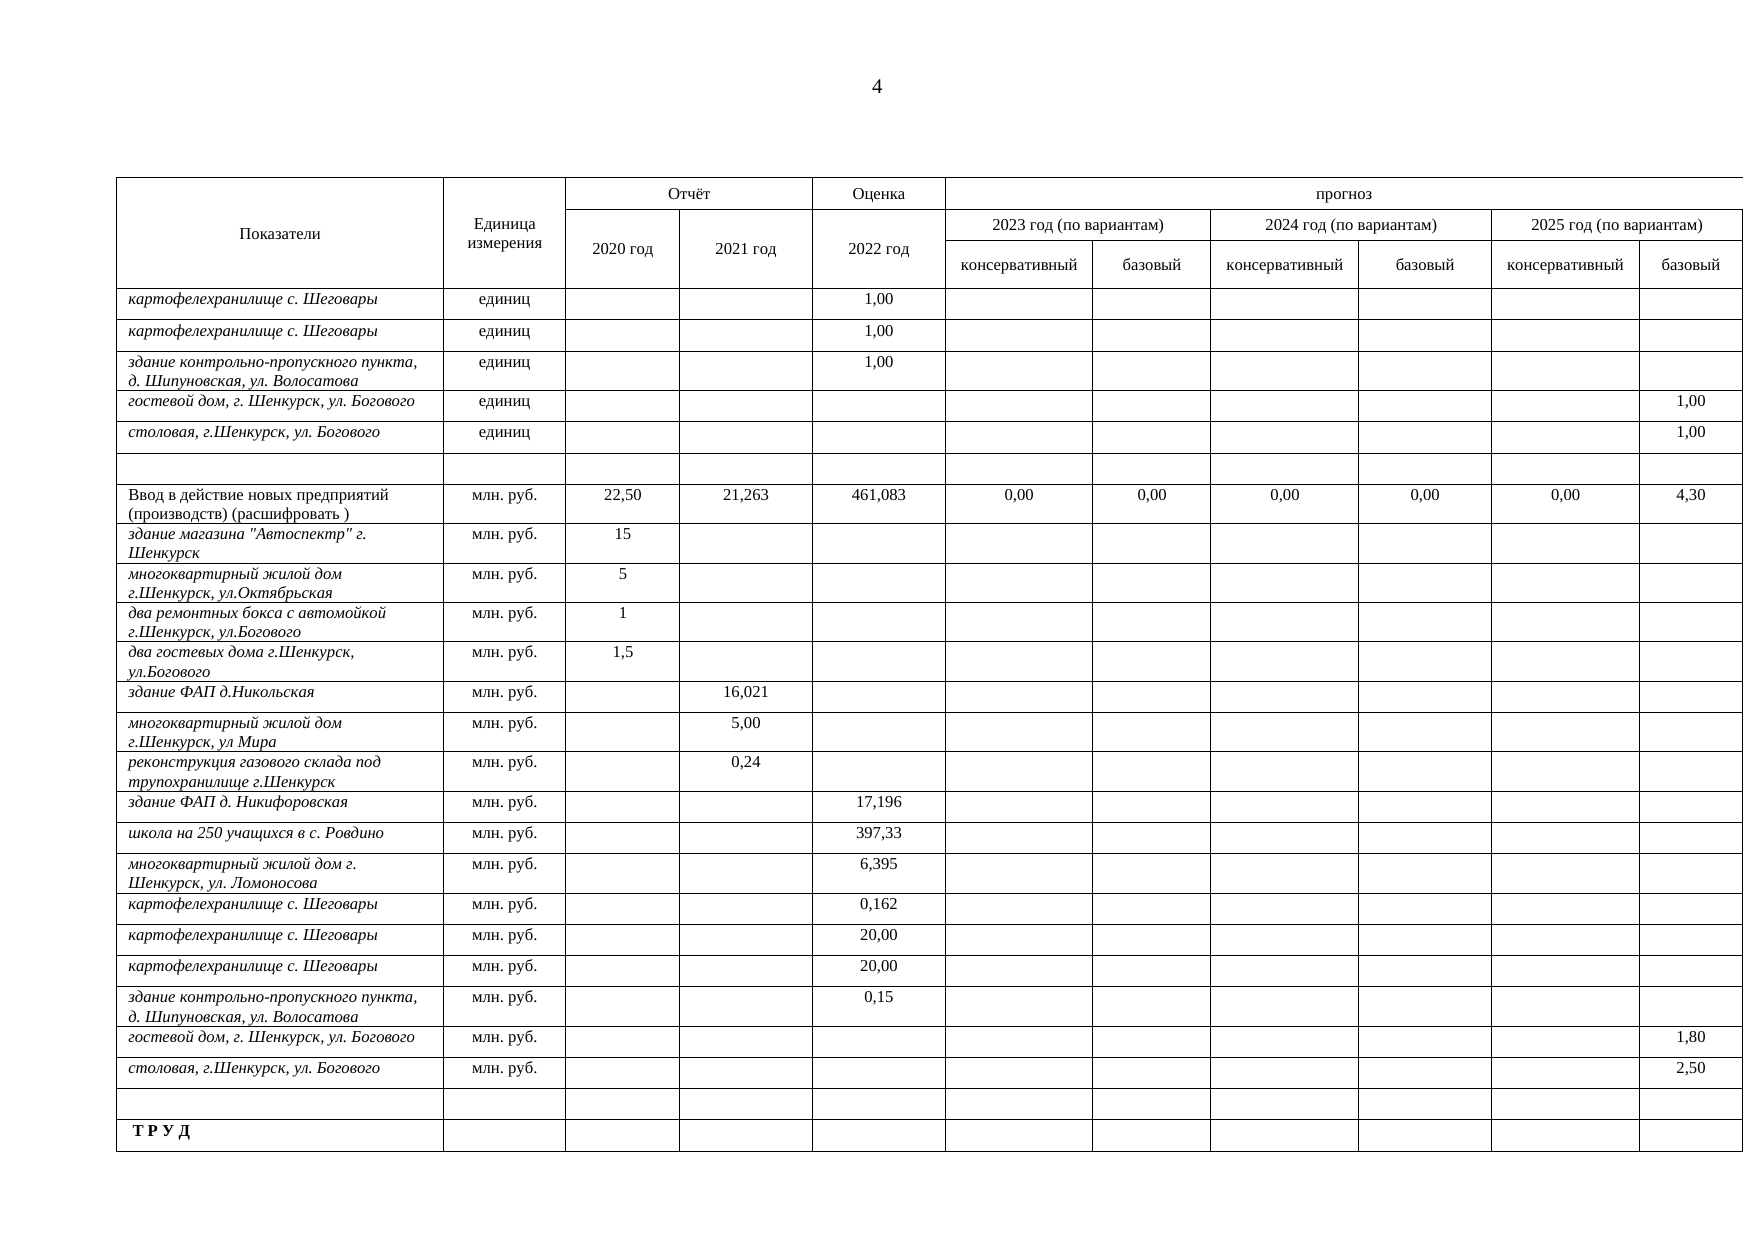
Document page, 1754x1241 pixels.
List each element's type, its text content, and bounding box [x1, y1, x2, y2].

table_cell [1359, 682, 1491, 712]
table_cell [1492, 792, 1639, 822]
table_cell [813, 1027, 945, 1057]
table_cell [1492, 713, 1639, 751]
table_cell [1492, 352, 1639, 390]
table_cell 2022 год [813, 210, 945, 288]
table_cell Ввод в действие новых предприятий (производств) (расшифровать ) [117, 485, 443, 523]
table_cell [566, 894, 679, 924]
table_cell [1640, 713, 1742, 751]
table_cell [1211, 320, 1358, 351]
table_cell [444, 1089, 565, 1119]
table_cell [1093, 454, 1210, 484]
table_cell [1359, 1058, 1491, 1088]
table_cell [1211, 1120, 1358, 1151]
table_cell [1211, 564, 1358, 602]
table_cell [1359, 391, 1491, 421]
table_cell [813, 422, 945, 452]
table_cell [1359, 925, 1491, 955]
table_cell [1211, 642, 1358, 681]
table_cell картофелехранилище с. Шеговары [117, 320, 443, 351]
table_cell [1640, 854, 1742, 892]
table_cell [1640, 752, 1742, 791]
table_cell [946, 352, 1092, 390]
table_cell здание контрольно-пропускного пункта, д. Шипуновская, ул. Волосатова [117, 987, 443, 1026]
table_cell [946, 289, 1092, 319]
table_cell [1093, 422, 1210, 452]
table_cell [1211, 987, 1358, 1026]
table_cell [1359, 752, 1491, 791]
table_cell 16,021 [680, 682, 812, 712]
table_cell [1492, 642, 1639, 681]
table_cell реконструкция газового склада под трупохранилище г.Шенкурск [117, 752, 443, 791]
table_cell [1359, 352, 1491, 390]
table_cell [1211, 752, 1358, 791]
table_cell [1492, 987, 1639, 1026]
table_cell 1,80 [1640, 1027, 1742, 1057]
table_cell консервативный [946, 241, 1092, 288]
table_cell картофелехранилище с. Шеговары [117, 289, 443, 319]
table_cell [1492, 1058, 1639, 1088]
table_cell [566, 792, 679, 822]
table_cell 0,00 [1492, 485, 1639, 523]
table_cell [1359, 422, 1491, 452]
table_cell [680, 454, 812, 484]
table_cell [1492, 894, 1639, 924]
table_cell 0,15 [813, 987, 945, 1026]
table_cell [1492, 956, 1639, 986]
table_cell млн. руб. [444, 713, 565, 751]
table_cell [1359, 320, 1491, 351]
table_cell 4,30 [1640, 485, 1742, 523]
table_cell [1359, 1120, 1491, 1151]
table_cell [1359, 642, 1491, 681]
table_cell [117, 454, 443, 484]
table_cell [1492, 752, 1639, 791]
table_cell [1359, 854, 1491, 892]
table_cell школа на 250 учащихся в с. Ровдино [117, 823, 443, 853]
table_cell гостевой дом, г. Шенкурск, ул. Богового [117, 391, 443, 421]
table_cell [946, 454, 1092, 484]
table_cell здание контрольно-пропускного пункта, д. Шипуновская, ул. Волосатова [117, 352, 443, 390]
table_cell 0,00 [946, 485, 1092, 523]
table_cell [680, 792, 812, 822]
table_cell [566, 320, 679, 351]
table_cell [946, 422, 1092, 452]
table_cell [1640, 564, 1742, 602]
table_cell базовый [1093, 241, 1210, 288]
table_cell [946, 603, 1092, 641]
table_cell 2021 год [680, 210, 812, 288]
table_cell [1492, 564, 1639, 602]
table_cell [1093, 682, 1210, 712]
table_cell [1093, 642, 1210, 681]
table_cell [1640, 987, 1742, 1026]
table_cell [1492, 454, 1639, 484]
table_cell [566, 854, 679, 892]
table_cell [1211, 1058, 1358, 1088]
table_cell [946, 1058, 1092, 1088]
table_cell [946, 987, 1092, 1026]
table_cell [946, 792, 1092, 822]
table_cell многоквартирный жилой дом г. Шенкурск, ул. Ломоносова [117, 854, 443, 892]
table_cell [1359, 987, 1491, 1026]
table_cell [1640, 454, 1742, 484]
table_cell [1640, 792, 1742, 822]
table_cell [1211, 289, 1358, 319]
table_cell 22,50 [566, 485, 679, 523]
table_cell 6,395 [813, 854, 945, 892]
table_cell [680, 854, 812, 892]
table_cell [566, 1089, 679, 1119]
table_cell 1,00 [1640, 391, 1742, 421]
table_cell [680, 823, 812, 853]
table_cell [946, 564, 1092, 602]
table_cell [1211, 524, 1358, 562]
table_cell [1640, 320, 1742, 351]
table_cell [1640, 682, 1742, 712]
table_cell [946, 713, 1092, 751]
table_cell [813, 454, 945, 484]
table_header Показатели [117, 178, 443, 288]
table_cell [813, 1089, 945, 1119]
table_cell [566, 713, 679, 751]
table_cell [680, 894, 812, 924]
table_cell [1492, 1089, 1639, 1119]
table_cell [1640, 642, 1742, 681]
table_cell [1211, 925, 1358, 955]
table_cell [946, 1089, 1092, 1119]
table_cell картофелехранилище с. Шеговары [117, 925, 443, 955]
table_cell 21,263 [680, 485, 812, 523]
table_cell млн. руб. [444, 823, 565, 853]
table_cell [1492, 1120, 1639, 1151]
table_cell [680, 564, 812, 602]
table_cell [1492, 854, 1639, 892]
table_cell единиц [444, 289, 565, 319]
table_cell [566, 352, 679, 390]
table_cell [1093, 854, 1210, 892]
table_cell [946, 391, 1092, 421]
table_cell [566, 956, 679, 986]
table_cell [1640, 1120, 1742, 1151]
table_cell единиц [444, 352, 565, 390]
table_cell [1211, 1089, 1358, 1119]
table_cell 2025 год (по вариантам) [1492, 210, 1742, 240]
table_cell [117, 1089, 443, 1119]
table_cell [1359, 792, 1491, 822]
table_cell 1,00 [813, 320, 945, 351]
table_cell [1640, 925, 1742, 955]
table_cell млн. руб. [444, 1058, 565, 1088]
table_header прогноз [946, 178, 1742, 208]
table_cell [1093, 987, 1210, 1026]
table_cell [813, 713, 945, 751]
table_cell 5 [566, 564, 679, 602]
table_cell [566, 1058, 679, 1088]
table_cell два гостевых дома г.Шенкурск, ул.Богового [117, 642, 443, 681]
table_cell [680, 987, 812, 1026]
table_cell млн. руб. [444, 956, 565, 986]
table_cell [566, 391, 679, 421]
table_cell млн. руб. [444, 564, 565, 602]
table_cell [566, 422, 679, 452]
table_cell [1093, 894, 1210, 924]
table_cell [1359, 1089, 1491, 1119]
table_header Отчёт [566, 178, 812, 208]
table_cell [680, 422, 812, 452]
table_cell [946, 956, 1092, 986]
table_cell 2023 год (по вариантам) [946, 210, 1210, 240]
table_cell [813, 752, 945, 791]
table_cell [1211, 956, 1358, 986]
table_cell [680, 1089, 812, 1119]
table_cell [1359, 564, 1491, 602]
table_cell [1492, 603, 1639, 641]
table_cell консервативный [1492, 241, 1639, 288]
table_cell [946, 320, 1092, 351]
table_cell [1093, 1058, 1210, 1088]
table_cell базовый [1359, 241, 1491, 288]
table_cell [1640, 352, 1742, 390]
table_cell [1640, 289, 1742, 319]
table_cell [680, 956, 812, 986]
table_cell картофелехранилище с. Шеговары [117, 956, 443, 986]
table_cell [1211, 1027, 1358, 1057]
table_cell единиц [444, 391, 565, 421]
table_cell [1211, 713, 1358, 751]
table_cell [680, 925, 812, 955]
table_cell многоквартирный жилой дом г.Шенкурск, ул.Октябрьская [117, 564, 443, 602]
table_cell [566, 1120, 679, 1151]
table_cell [566, 987, 679, 1026]
table_cell [1492, 289, 1639, 319]
table_cell [1093, 752, 1210, 791]
table_cell 0,00 [1359, 485, 1491, 523]
table_cell [1093, 925, 1210, 955]
table_cell единиц [444, 422, 565, 452]
table_cell [813, 391, 945, 421]
table_cell [813, 603, 945, 641]
table_cell млн. руб. [444, 752, 565, 791]
table_cell 1 [566, 603, 679, 641]
table_cell [1492, 391, 1639, 421]
table_cell [1211, 391, 1358, 421]
table_cell [1359, 956, 1491, 986]
table_cell [946, 925, 1092, 955]
table_cell 0,24 [680, 752, 812, 791]
table_cell [680, 1058, 812, 1088]
table_cell 461,083 [813, 485, 945, 523]
table_cell [566, 823, 679, 853]
table_cell столовая, г.Шенкурск, ул. Богового [117, 1058, 443, 1088]
table_cell [680, 391, 812, 421]
table_cell [1093, 320, 1210, 351]
table_cell 2024 год (по вариантам) [1211, 210, 1491, 240]
table_cell [680, 289, 812, 319]
table_cell здание ФАП д.Никольская [117, 682, 443, 712]
table_cell [566, 454, 679, 484]
table_cell [1359, 894, 1491, 924]
table_cell [946, 894, 1092, 924]
table_cell [1640, 894, 1742, 924]
table_cell [566, 682, 679, 712]
table_cell [1640, 1089, 1742, 1119]
table_cell [1093, 1089, 1210, 1119]
table_cell млн. руб. [444, 894, 565, 924]
table_cell [1093, 564, 1210, 602]
table_cell [1211, 792, 1358, 822]
table_cell [946, 1027, 1092, 1057]
table_cell 0,00 [1093, 485, 1210, 523]
table_cell [1093, 352, 1210, 390]
table_cell единиц [444, 320, 565, 351]
table_cell млн. руб. [444, 603, 565, 641]
table_cell здание магазина "Автоспектр" г. Шенкурск [117, 524, 443, 562]
table_cell 1,5 [566, 642, 679, 681]
table_cell [1359, 603, 1491, 641]
table_cell млн. руб. [444, 792, 565, 822]
table_cell [946, 1120, 1092, 1151]
table_cell [680, 524, 812, 562]
table_cell [1093, 956, 1210, 986]
table_cell многоквартирный жилой дом г.Шенкурск, ул Мира [117, 713, 443, 751]
table_cell 397,33 [813, 823, 945, 853]
table_cell [1492, 823, 1639, 853]
table_cell [813, 1120, 945, 1151]
table_cell [813, 524, 945, 562]
table_cell [680, 1120, 812, 1151]
table_cell [680, 603, 812, 641]
table_cell 1,00 [1640, 422, 1742, 452]
table_cell гостевой дом, г. Шенкурск, ул. Богового [117, 1027, 443, 1057]
table_cell [1211, 454, 1358, 484]
table_cell [1211, 352, 1358, 390]
table_cell [946, 524, 1092, 562]
table_cell 0,162 [813, 894, 945, 924]
table_cell 17,196 [813, 792, 945, 822]
table_cell [1093, 823, 1210, 853]
table_cell [946, 823, 1092, 853]
table_header Единица измерения [444, 178, 565, 288]
table_cell млн. руб. [444, 925, 565, 955]
table_cell [566, 1027, 679, 1057]
table_cell [1093, 792, 1210, 822]
table_cell млн. руб. [444, 524, 565, 562]
table_cell [946, 682, 1092, 712]
table_cell [1093, 713, 1210, 751]
table_cell 20,00 [813, 925, 945, 955]
table_cell [1492, 925, 1639, 955]
table_cell [1093, 391, 1210, 421]
table_cell [946, 752, 1092, 791]
table_cell [1640, 956, 1742, 986]
table_cell 2,50 [1640, 1058, 1742, 1088]
table_cell [1640, 524, 1742, 562]
table_cell 20,00 [813, 956, 945, 986]
table_cell [1093, 289, 1210, 319]
table_cell [813, 682, 945, 712]
table_cell [1211, 823, 1358, 853]
table_cell [444, 454, 565, 484]
table_cell базовый [1640, 241, 1742, 288]
table_cell 15 [566, 524, 679, 562]
table_cell 0,00 [1211, 485, 1358, 523]
table_cell [1359, 524, 1491, 562]
table_header Оценка [813, 178, 945, 208]
table_cell [1211, 422, 1358, 452]
table_cell здание ФАП д. Никифоровская [117, 792, 443, 822]
table_cell [1492, 524, 1639, 562]
table_cell картофелехранилище с. Шеговары [117, 894, 443, 924]
table_cell [813, 564, 945, 602]
table_cell [1492, 320, 1639, 351]
table_cell [680, 642, 812, 681]
table_cell [1640, 603, 1742, 641]
table_cell [1093, 603, 1210, 641]
table_cell [1492, 422, 1639, 452]
table_cell 1,00 [813, 352, 945, 390]
table_cell Т Р У Д [117, 1120, 443, 1151]
table_cell 1,00 [813, 289, 945, 319]
table_cell млн. руб. [444, 682, 565, 712]
table_cell [1359, 289, 1491, 319]
table_cell [1093, 524, 1210, 562]
table_cell [1359, 454, 1491, 484]
table_cell 2020 год [566, 210, 679, 288]
table_cell два ремонтных бокса с автомойкой г.Шенкурск, ул.Богового [117, 603, 443, 641]
table_cell [680, 320, 812, 351]
table_cell [566, 752, 679, 791]
table_cell [1359, 823, 1491, 853]
table_cell консервативный [1211, 241, 1358, 288]
table_cell [813, 1058, 945, 1088]
table_cell [566, 925, 679, 955]
table_cell [444, 1120, 565, 1151]
table_cell млн. руб. [444, 987, 565, 1026]
table_cell [813, 642, 945, 681]
table_cell [566, 289, 679, 319]
table_cell [1093, 1027, 1210, 1057]
table_cell [1211, 854, 1358, 892]
table_cell [1211, 603, 1358, 641]
table_cell 5,00 [680, 713, 812, 751]
table_cell [946, 854, 1092, 892]
table_cell [946, 642, 1092, 681]
table_cell [1211, 682, 1358, 712]
table_cell [1492, 682, 1639, 712]
table_cell [1492, 1027, 1639, 1057]
table_cell [1640, 823, 1742, 853]
table_cell [1093, 1120, 1210, 1151]
table_cell млн. руб. [444, 642, 565, 681]
table_cell [1359, 1027, 1491, 1057]
table_cell [1211, 894, 1358, 924]
table_cell столовая, г.Шенкурск, ул. Богового [117, 422, 443, 452]
table_cell млн. руб. [444, 854, 565, 892]
table_cell [680, 352, 812, 390]
table_cell [1359, 713, 1491, 751]
table_cell млн. руб. [444, 485, 565, 523]
table_cell млн. руб. [444, 1027, 565, 1057]
table_cell [680, 1027, 812, 1057]
